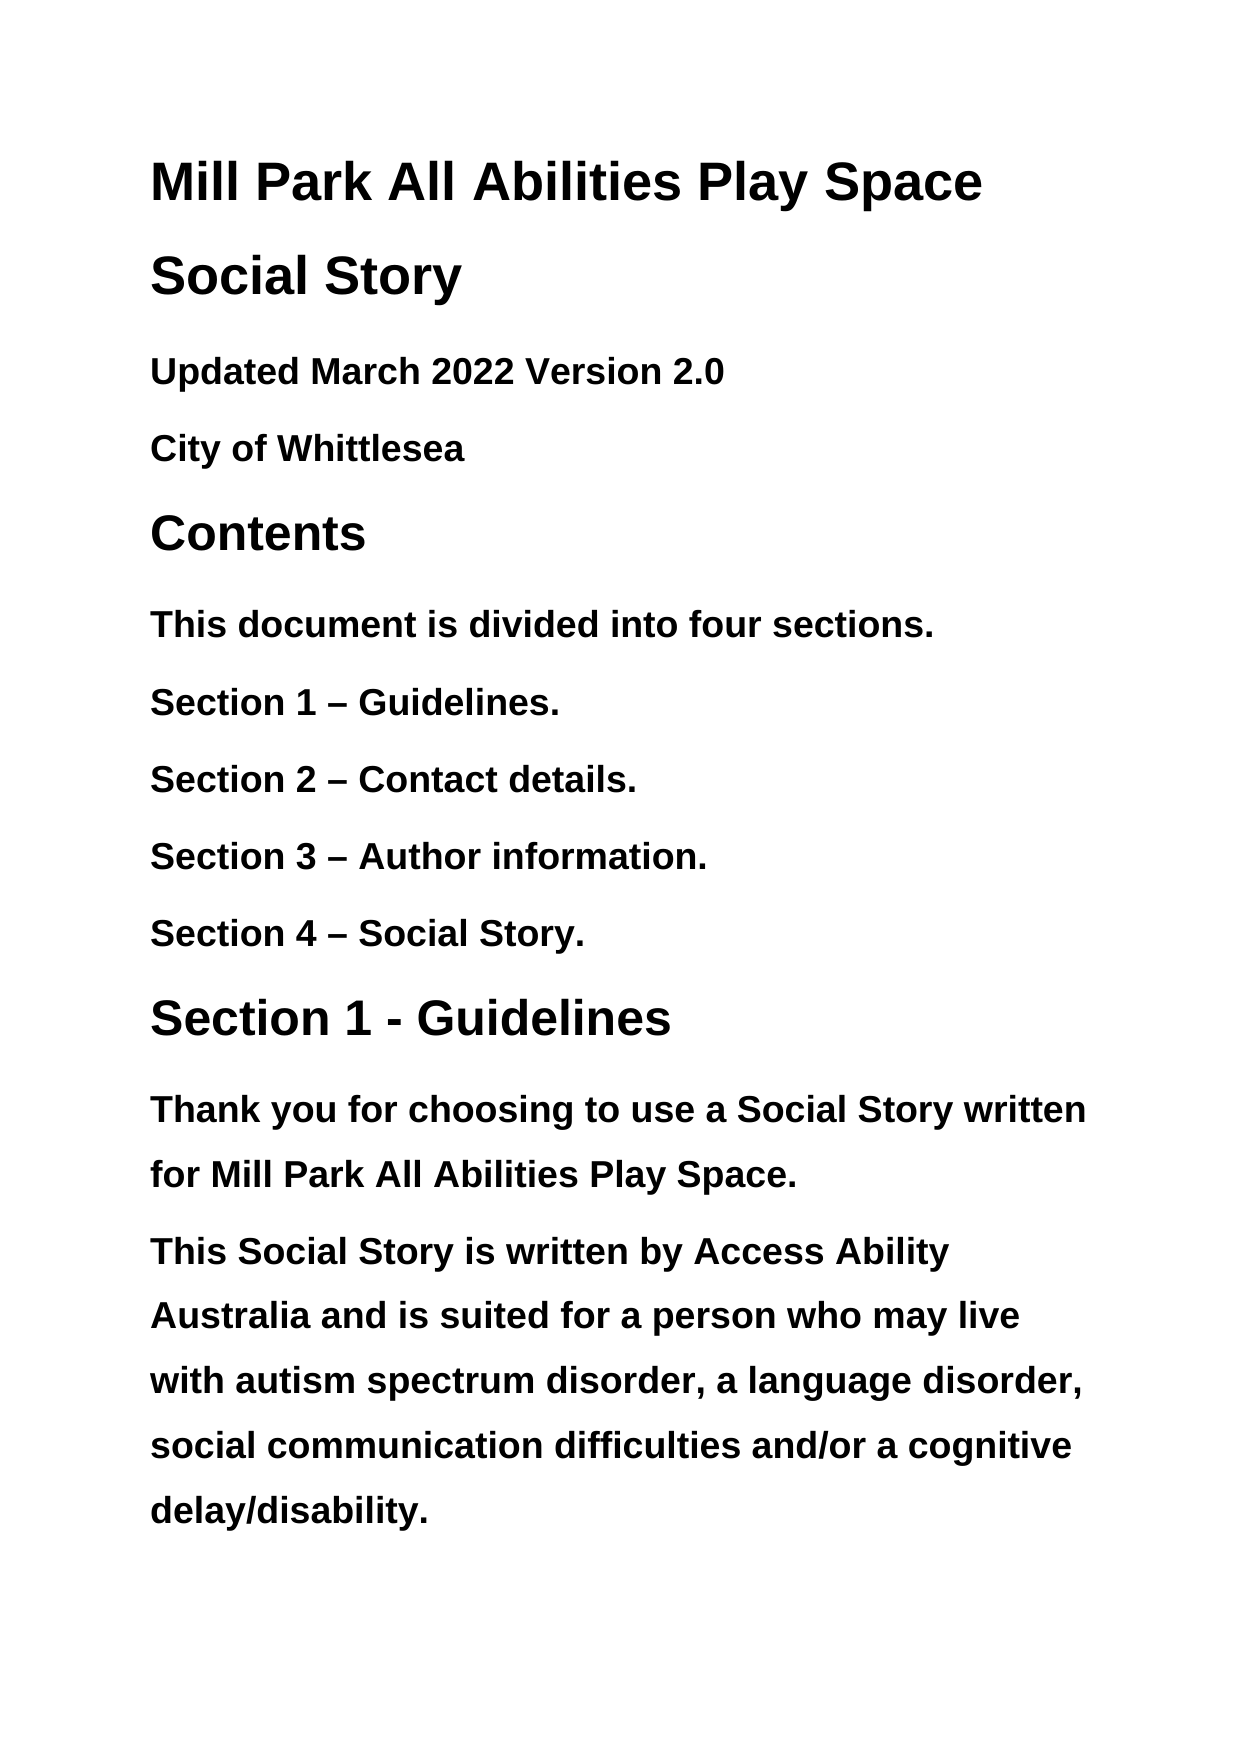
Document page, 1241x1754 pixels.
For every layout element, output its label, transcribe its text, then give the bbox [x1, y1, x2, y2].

subtitle Contents [150, 504, 1090, 561]
text Thank you for choosing to use a Social Story written for Mill Park All Abilities Play Space. [150, 1087, 1090, 1195]
text This document is divided into four sections. [150, 602, 1090, 646]
text Section 4 – Social Story. [150, 911, 1090, 954]
text Section 1 – Guidelines. [150, 680, 1090, 723]
subtitle Mill Park All Abilities Play Space Social Story [150, 150, 1090, 306]
subtitle Section 1 - Guidelines [150, 988, 1090, 1046]
text Updated March 2022 Version 2.0 [150, 349, 1090, 392]
text City of Whittlesea [150, 427, 1090, 470]
text Section 2 – Contact details. [150, 757, 1090, 800]
text This Social Story is written by Access Ability Australia and is suited for a person who may live with autism spectrum disorder, a language disorder, social communication difficulties and/or a cognitive delay/disability. [150, 1229, 1090, 1531]
text Section 3 – Author information. [150, 834, 1090, 877]
